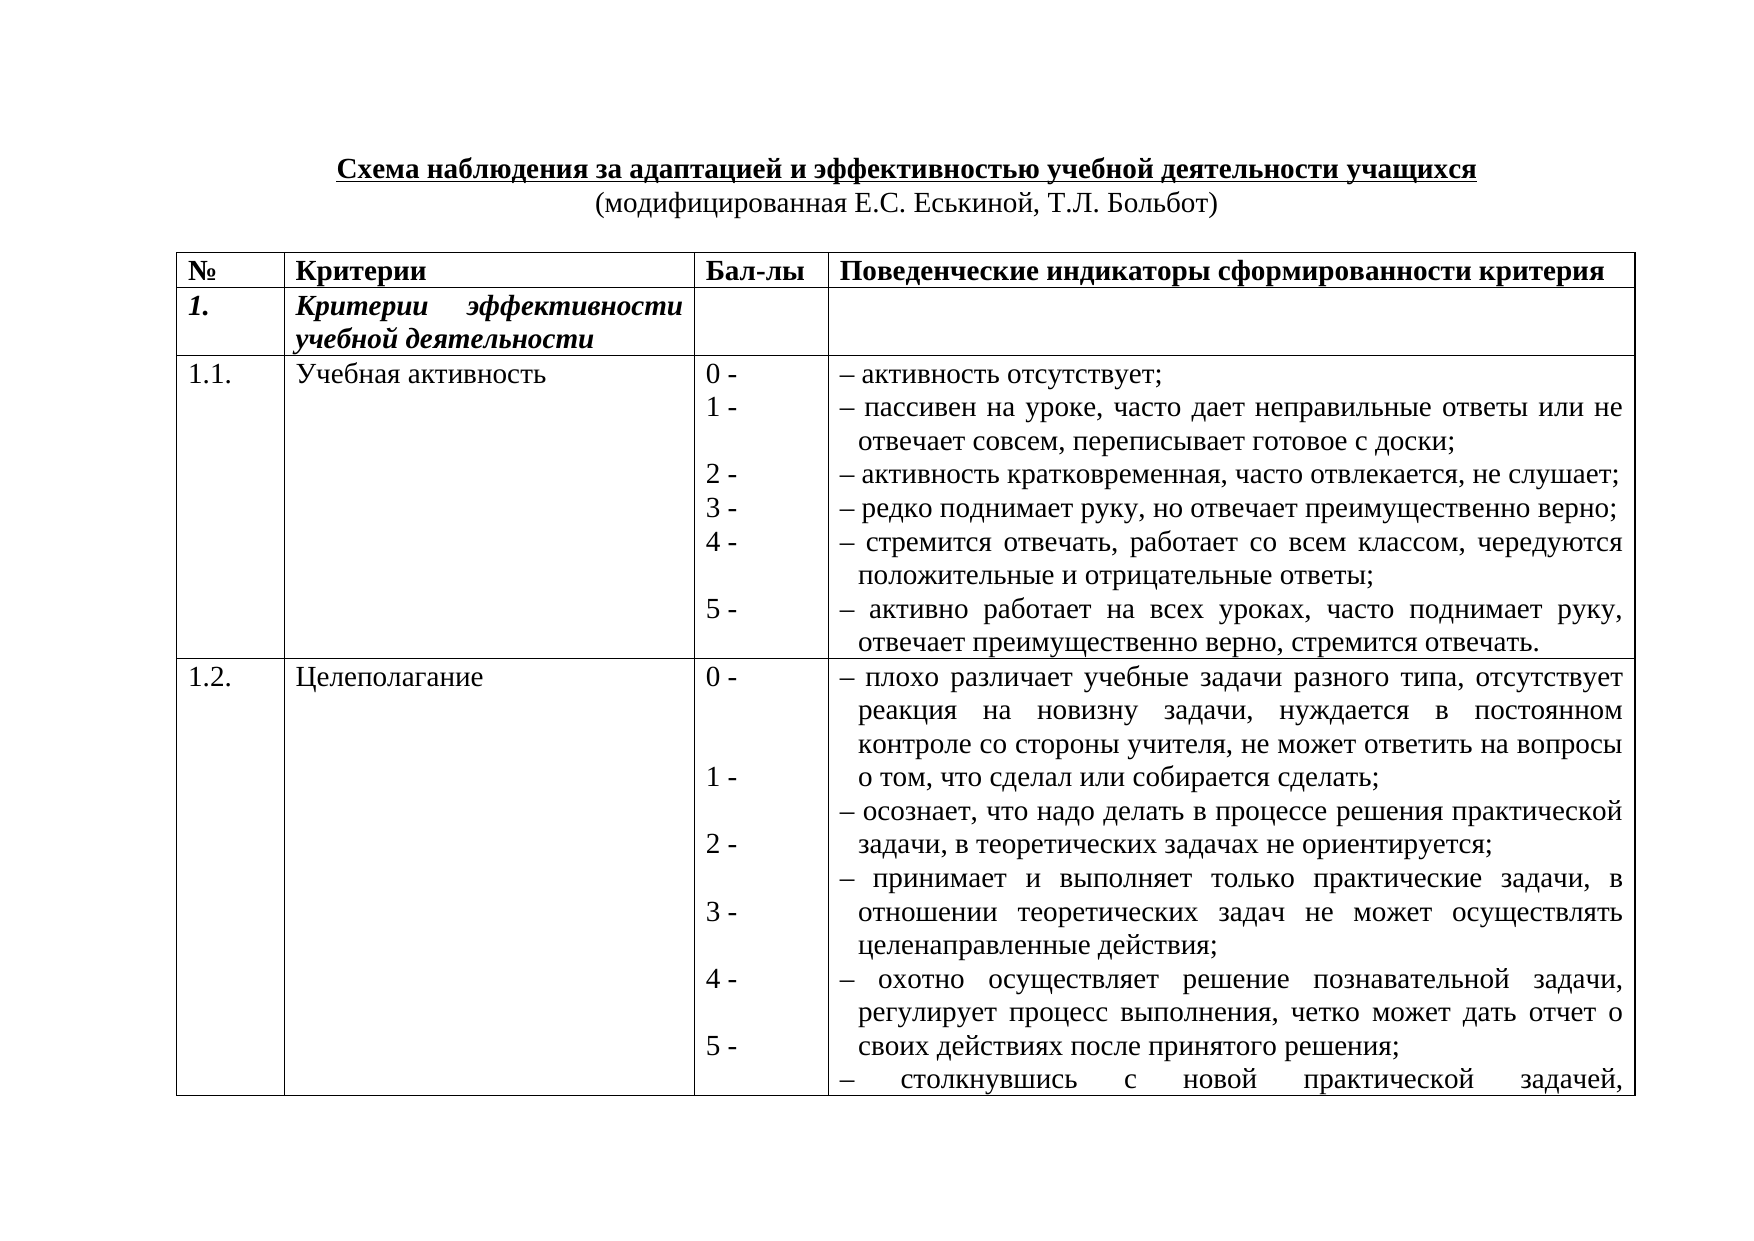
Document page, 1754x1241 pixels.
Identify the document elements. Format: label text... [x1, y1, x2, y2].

table_cell [695, 288, 828, 355]
table_cell Критерии эффективности учебной деятельности [285, 288, 694, 355]
table_cell 0 - 1 - 2 - 3 - 4 - 5 - [695, 356, 828, 658]
table_cell Учебная активность [285, 356, 694, 658]
table_cell 1. [177, 288, 284, 355]
table_header № [177, 253, 284, 287]
table_header Критерии [285, 253, 694, 287]
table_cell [695, 659, 828, 1095]
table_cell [829, 659, 1634, 1095]
table_cell [829, 288, 1634, 355]
table_cell – активность отсутствует; – пассивен на уроке, часто дает неправильные ответы или не отвечает совсем, переписывает готовое с доски; – активность кратковременная, часто отвлекается, не слушает; – редко поднимает руку, но отвечает преимущественно верно; – стремится отвечать, работает со всем классом, чередуются положительные и отрицательные ответы; – активно работает на всех уроках, часто поднимает руку, отвечает преимущественно верно, стремится отвечать. [829, 356, 1634, 658]
table_header Поведенческие индикаторы сформированности критерия [829, 253, 1634, 287]
table_header Бал-лы [695, 253, 828, 287]
text Схема наблюдения за адаптацией и эффективностью учебной деятельности учащихся [177, 152, 1636, 185]
table_cell 1.2. [177, 659, 284, 1095]
table_cell 1.1. [177, 356, 284, 658]
table_cell Целеполагание [285, 659, 694, 1095]
text (модифицированная Е.С. Еськиной, Т.Л. Больбот) [177, 185, 1636, 219]
